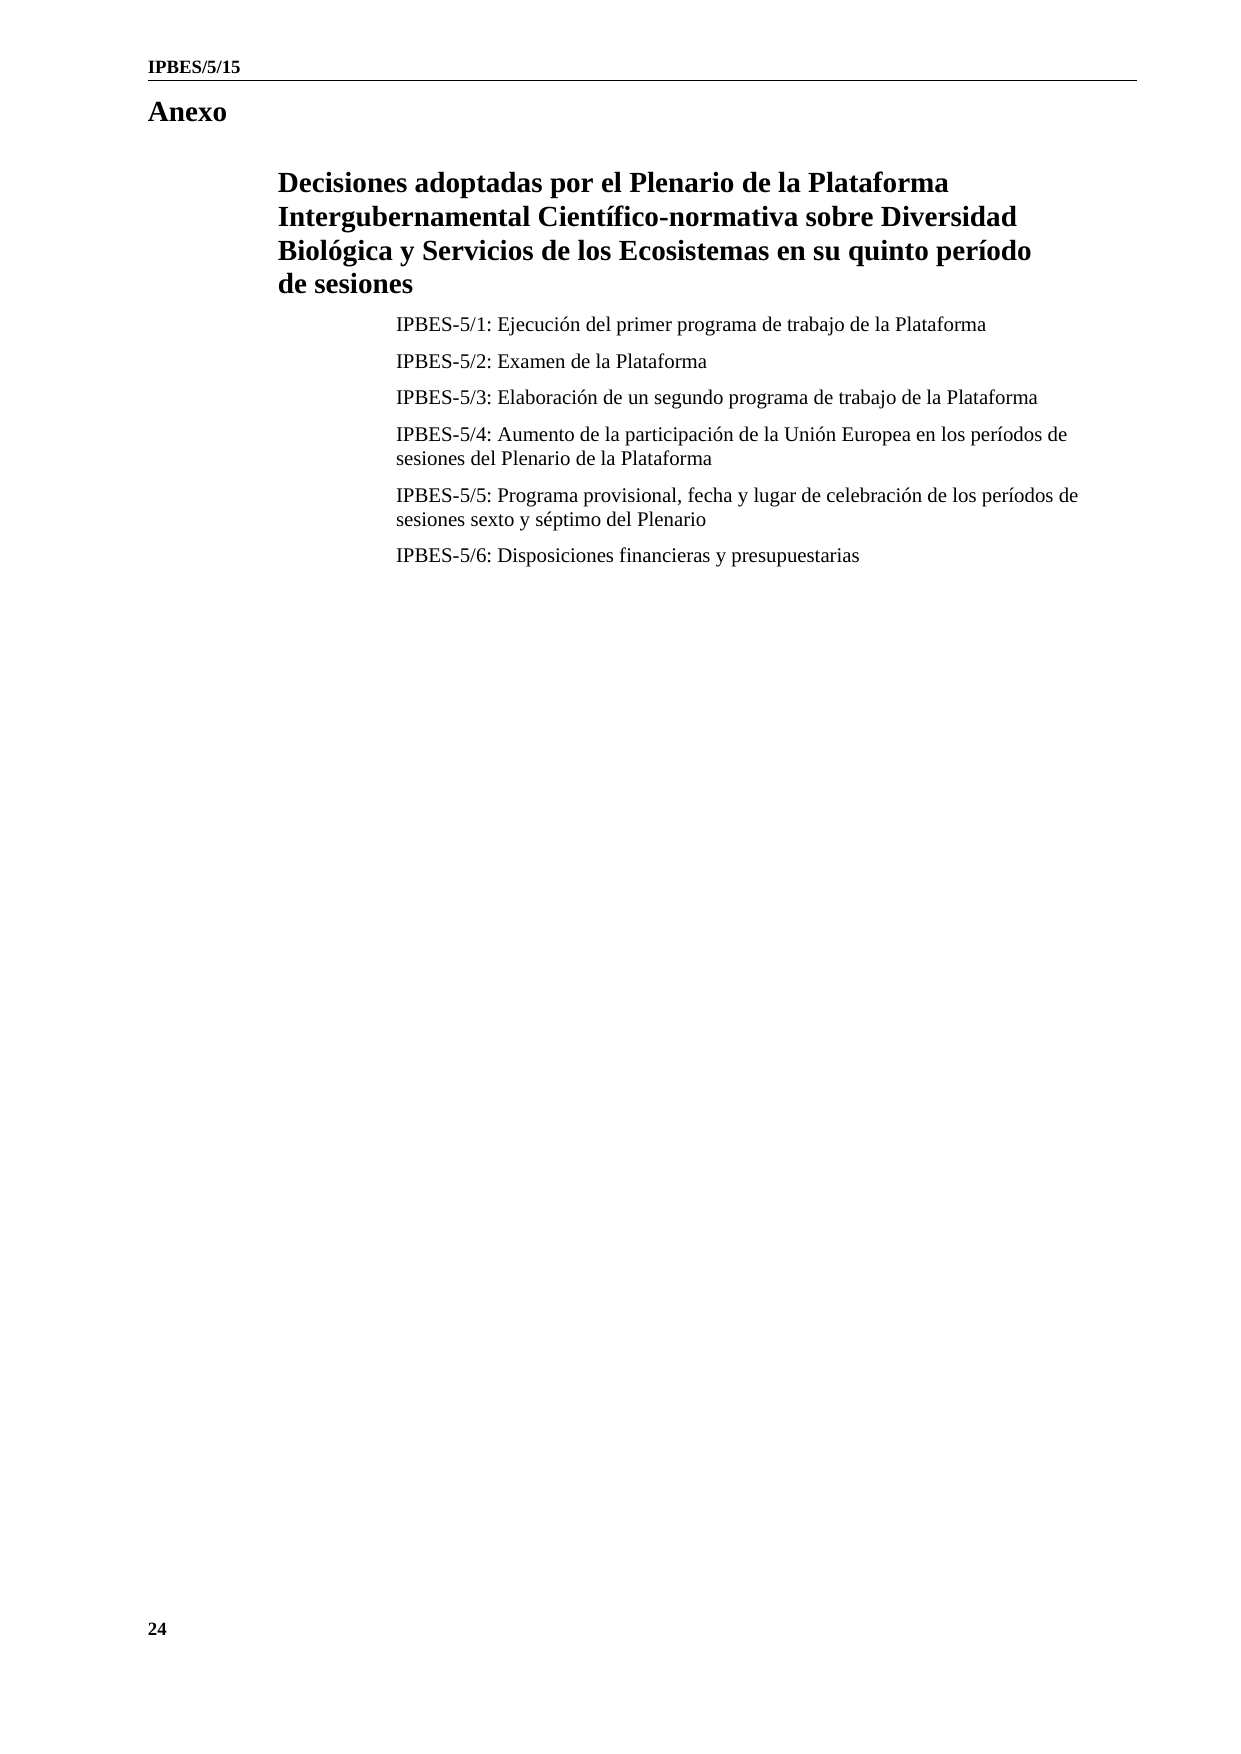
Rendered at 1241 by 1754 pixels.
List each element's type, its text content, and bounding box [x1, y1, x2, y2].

title Decisiones adoptadas por el Plenario de la Plataforma Intergubernamental Científico-normativa sobre Diversidad Biológica y Servicios de los Ecosistemas en su quinto período de sesiones [278, 166, 1137, 300]
text IPBES-5/3: Elaboración de un segundo programa de trabajo de la Plataforma [396, 385, 1137, 409]
text IPBES-5/4: Aumento de la participación de la Unión Europea en los períodos de sesiones del Plenario de la Plataforma [396, 422, 1137, 470]
text Anexo [148, 94, 1137, 128]
text IPBES-5/6: Disposiciones financieras y presupuestarias [396, 543, 1137, 567]
text IPBES-5/1: Ejecución del primer programa de trabajo de la Plataforma [396, 312, 1137, 336]
text IPBES-5/2: Examen de la Plataforma [396, 349, 1137, 373]
text IPBES-5/5: Programa provisional, fecha y lugar de celebración de los períodos de sesiones sexto y séptimo del Plenario [396, 482, 1137, 531]
